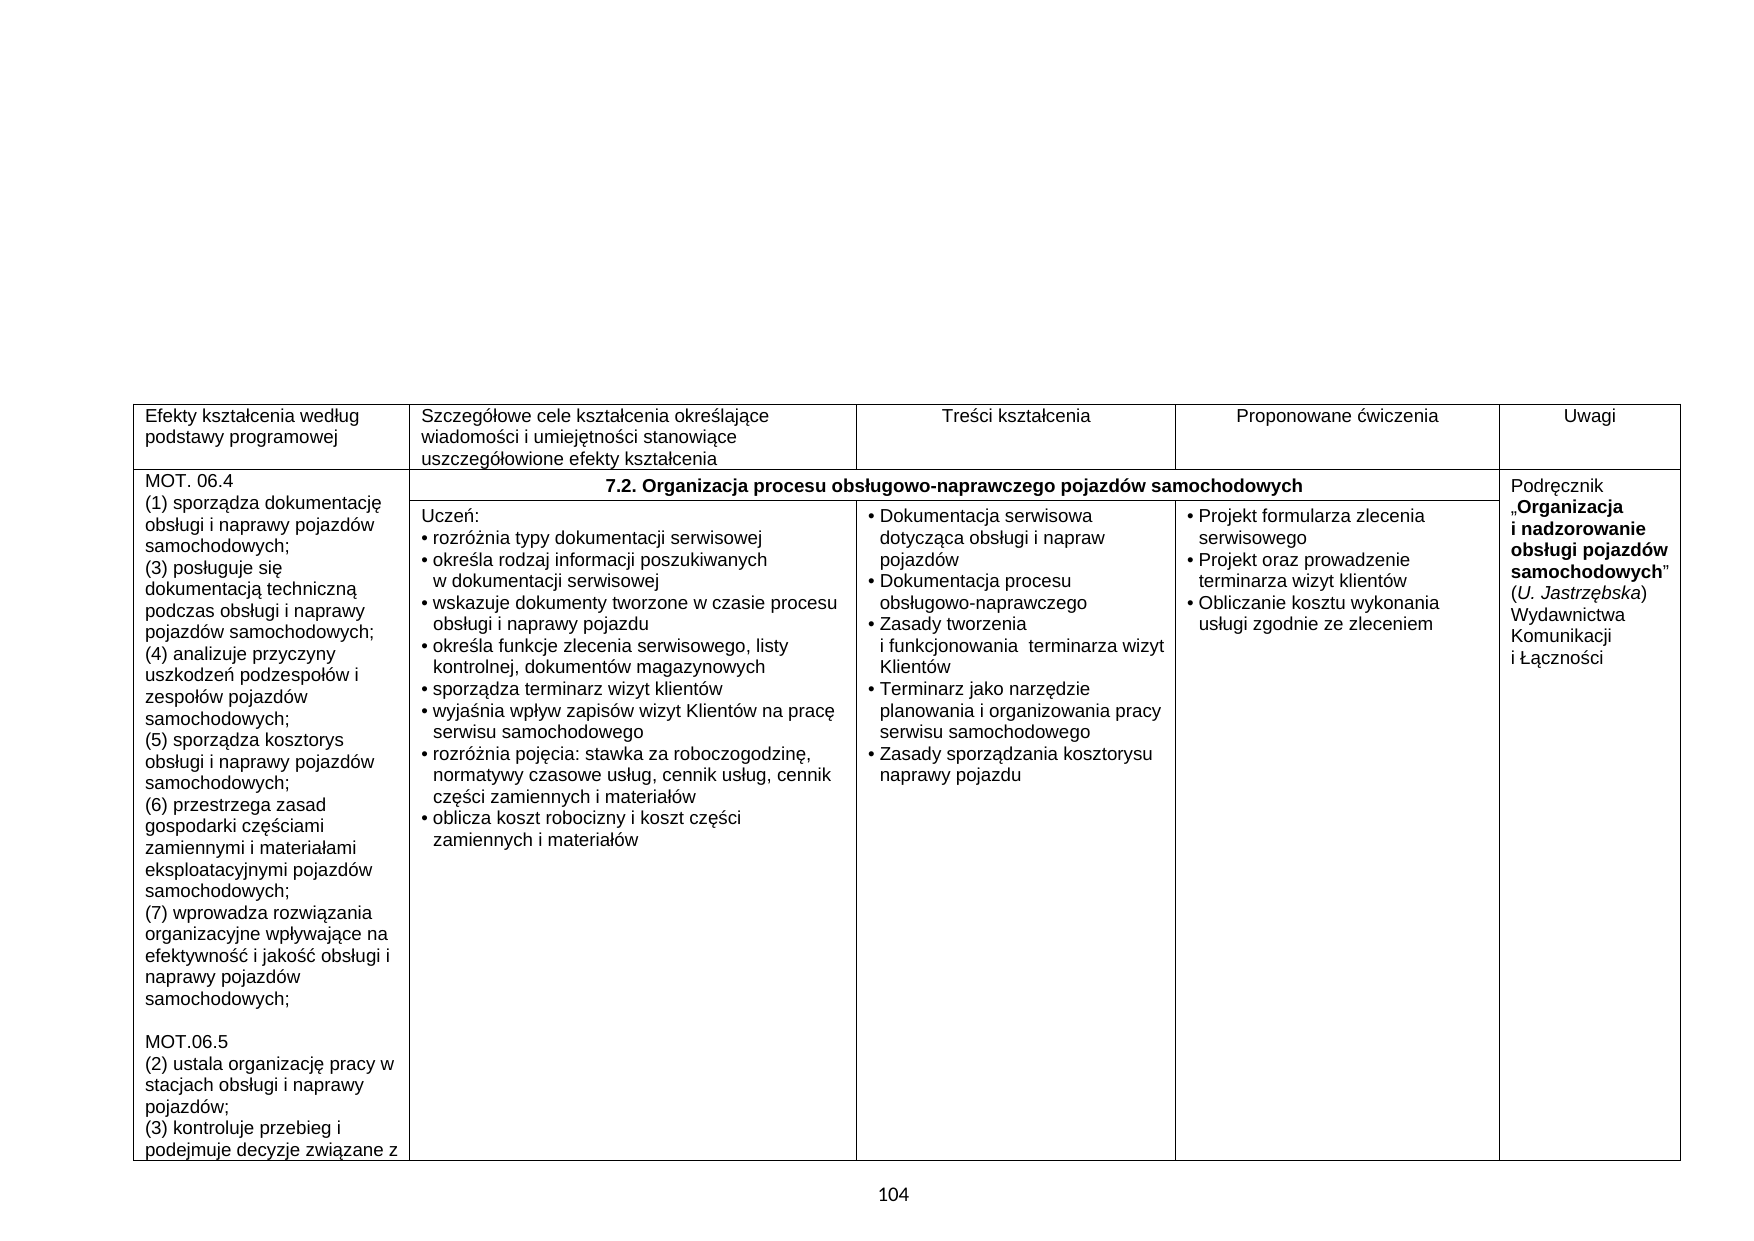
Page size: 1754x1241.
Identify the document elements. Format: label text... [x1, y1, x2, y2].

table_cell Podręcznik „Organizacja i nadzorowanie obsługi pojazdów samochodowych” (U. Jastrzębska) Wydawnictwa Komunikacji i Łączności [1500, 470, 1680, 1160]
table_cell 7.2. Organizacja procesu obsługowo-naprawczego pojazdów samochodowych [410, 470, 1499, 500]
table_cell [1176, 501, 1499, 1160]
table_cell MOT. 06.4 (1) sporządza dokumentację obsługi i naprawy pojazdów samochodowych; (3) posługuje się dokumentacją techniczną podczas obsługi i naprawy pojazdów samochodowych; (4) analizuje przyczyny uszkodzeń podzespołów i zespołów pojazdów samochodowych; (5) sporządza kosztorys obsługi i naprawy pojazdów samochodowych; (6) przestrzega zasad gospodarki częściami zamiennymi i materiałami eksploatacyjnymi pojazdów samochodowych; (7) wprowadza rozwiązania organizacyjne wpływające na efektywność i jakość obsługi i naprawy pojazdów samochodowych; MOT.06.5 (2) ustala organizację pracy w stacjach obsługi i naprawy pojazdów; (3) kontroluje przebieg i podejmuje decyzje związane z procesem obsługi i naprawy pojazdów samochodowych; (4) kontroluje poprawność wykonania obsługi i naprawy; (5) nadzoruje obsługę codzienną i konserwację maszyn oraz urządzeń stosowanych do obsługi i naprawy pojazdów samochodowych; [134, 470, 409, 1160]
table_header Szczegółowe cele kształcenia określające wiadomości i umiejętności stanowiące uszczegółowione efekty kształcenia [410, 405, 856, 469]
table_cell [410, 501, 856, 1160]
table_header Efekty kształcenia według podstawy programowej [134, 405, 409, 469]
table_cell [857, 501, 1175, 1160]
table_header Treści kształcenia [857, 405, 1175, 469]
table_header Proponowane ćwiczenia [1176, 405, 1499, 469]
table_header Uwagi [1500, 405, 1680, 469]
